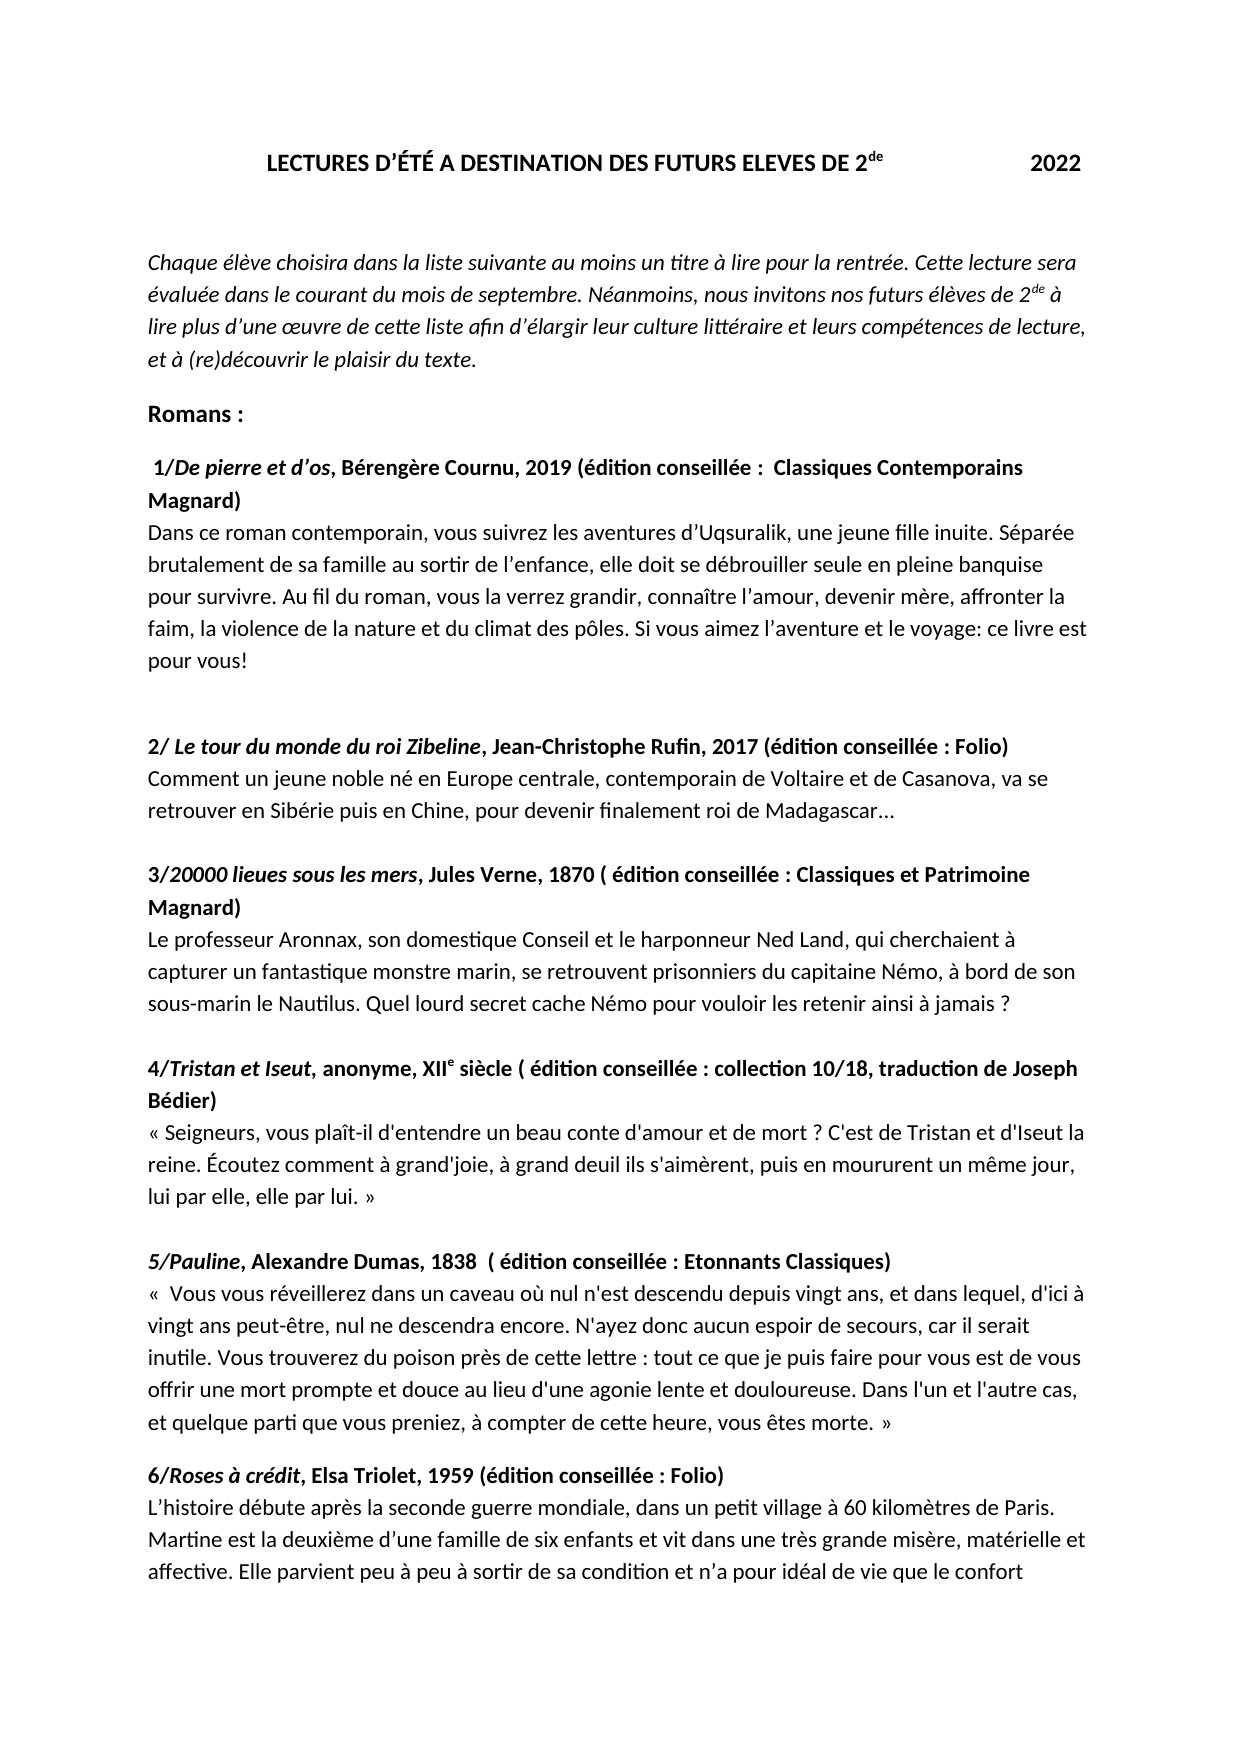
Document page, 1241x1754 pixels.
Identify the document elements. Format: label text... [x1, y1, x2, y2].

text Le professeur Aronnax, son domestique Conseil et le harponneur Ned Land, qui cherchaient à capturer un fantastique monstre marin, se retrouvent prisonniers du capitaine Némo, à bord de son sous-marin le Nautilus. Quel lourd secret cache Némo pour vouloir les retenir ainsi à jamais ? [148, 925, 1093, 1017]
text 5/Pauline, Alexandre Dumas, 1838 ( édition conseillée : Etonnants Classiques) [148, 1247, 1093, 1275]
text 6/Roses à crédit, Elsa Triolet, 1959 (édition conseillée : Folio) [148, 1461, 1093, 1489]
text Dans ce roman contemporain, vous suivrez les aventures d’Uqsuralik, une jeune fille inuite. Séparée brutalement de sa famille au sortir de l’enfance, elle doit se débrouiller seule en pleine banquise pour survivre. Au fil du roman, vous la verrez grandir, connaître l’amour, devenir mère, affronter la faim, la violence de la nature et du climat des pôles. Si vous aimez l’aventure et le voyage: ce livre est pour vous! [148, 518, 1093, 675]
text « Seigneurs, vous plaît-il d'entendre un beau conte d'amour et de mort ? C'est de Tristan et d'Iseut la reine. Écoutez comment à grand'joie, à grand deuil ils s'aimèrent, puis en moururent un même jour, lui par elle, elle par lui. » [148, 1118, 1093, 1211]
text Romans : [148, 398, 1093, 428]
text LECTURES D’ÉTÉ A DESTINATION DES FUTURS ELEVES DE 2de 2022 [148, 148, 1093, 178]
text 1/De pierre et d’os, Bérengère Cournu, 2019 (édition conseillée : Classiques Contemporains Magnard) [148, 453, 1093, 514]
text 4/Tristan et Iseut, anonyme, XIIe siècle ( édition conseillée : collection 10/18, traduction de Joseph Bédier) [148, 1054, 1093, 1114]
text « Vous vous réveillerez dans un caveau où nul n'est descendu depuis vingt ans, et dans lequel, d'ici à vingt ans peut-être, nul ne descendra encore. N'ayez donc aucun espoir de secours, car il serait inutile. Vous trouverez du poison près de cette lettre : tout ce que je puis faire pour vous est de vous offrir une mort prompte et douce au lieu d'une agonie lente et douloureuse. Dans l'un et l'autre cas, et quelque parti que vous preniez, à compter de cette heure, vous êtes morte. » [148, 1279, 1093, 1436]
text Chaque élève choisira dans la liste suivante au moins un titre à lire pour la rentrée. Cette lecture sera évaluée dans le courant du mois de septembre. Néanmoins, nous invitons nos futurs élèves de 2de à lire plus d’une œuvre de cette liste afin d’élargir leur culture littéraire et leurs compétences de lecture, et à (re)découvrir le plaisir du texte. [148, 248, 1093, 373]
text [148, 1493, 1093, 1585]
text 3/20000 lieues sous les mers, Jules Verne, 1870 ( édition conseillée : Classiques et Patrimoine Magnard) [148, 861, 1093, 921]
text 2/ Le tour du monde du roi Zibeline, Jean-Christophe Rufin, 2017 (édition conseillée : Folio) [148, 732, 1093, 760]
text Comment un jeune noble né en Europe centrale, contemporain de Voltaire et de Casanova, va se retrouver en Sibérie puis en Chine, pour devenir finalement roi de Madagascar... [148, 764, 1093, 824]
